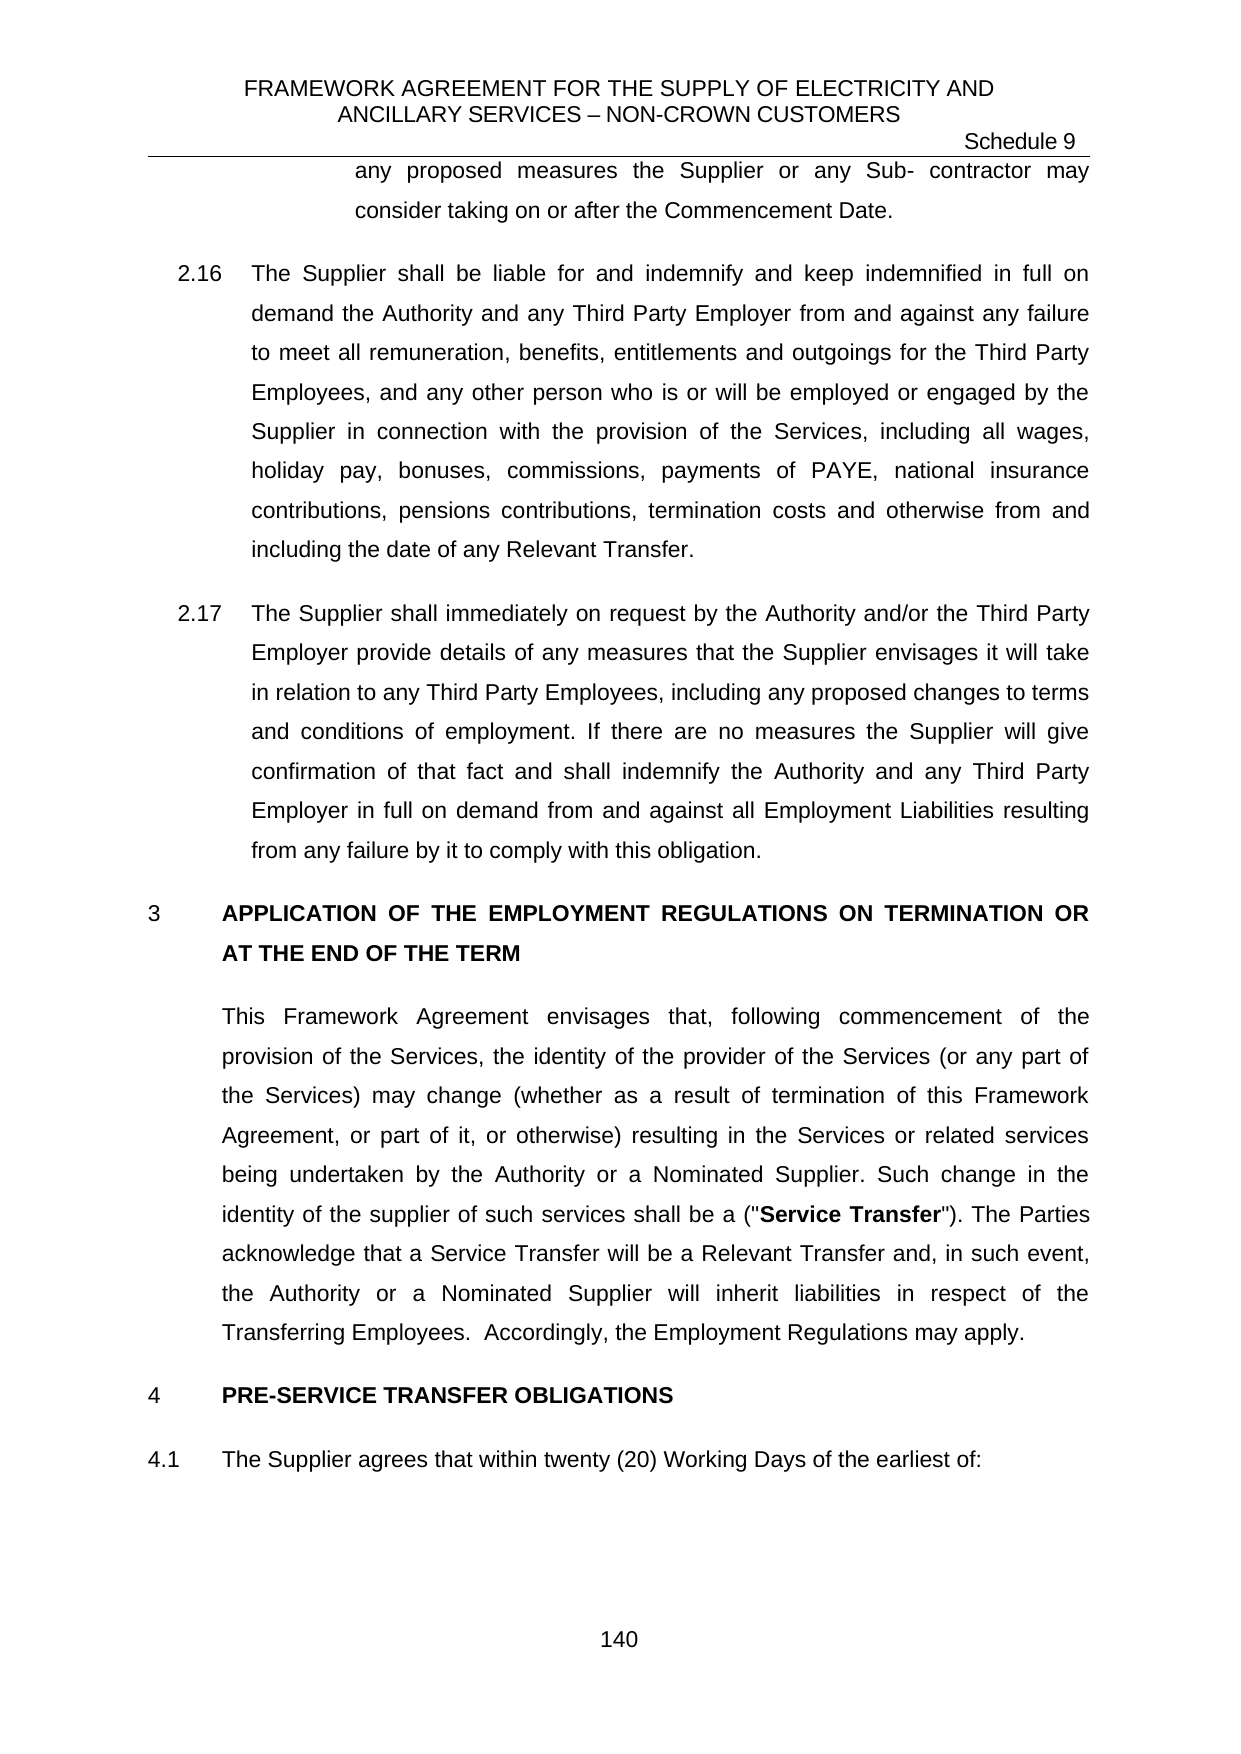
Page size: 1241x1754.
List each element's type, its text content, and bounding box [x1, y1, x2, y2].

list The Supplier shall be liable for and indemnify and keep indemnified in full on demand the Authority and any Third Party Employer from and against any failure to meet all remuneration, benefits, entitlements and outgoings for the Third Party Employees, and any other person who is or will be employed or engaged by the Supplier in connection with the provision of the Services, including all wages, holiday pay, bonuses, commissions, payments of PAYE, national insurance contributions, pensions contributions, termination costs and otherwise from and including the date of any Relevant Transfer. [177, 260, 1090, 563]
text This Framework Agreement envisages that, following commencement of the provision of the Services, the identity of the provider of the Services (or any part of the Services) may change (whether as a result of termination of this Framework Agreement, or part of it, or otherwise) resulting in the Services or related services being undertaken by the Authority or a Nominated Supplier. Such change in the identity of the supplier of such services shall be a ("Service Transfer"). The Parties acknowledge that a Service Transfer will be a Relevant Transfer and, in such event, the Authority or a Nominated Supplier will inherit liabilities in respect of the Transferring Employees. Accordingly, the Employment Regulations may apply. [222, 1003, 1090, 1345]
list The Supplier shall immediately on request by the Authority and/or the Third Party Employer provide details of any measures that the Supplier envisages it will take in relation to any Third Party Employees, including any proposed changes to terms and conditions of employment. If there are no measures the Supplier will give confirmation of that fact and shall indemnify the Authority and any Third Party Employer in full on demand from and against all Employment Liabilities resulting from any failure by it to comply with this obligation. [177, 600, 1090, 863]
list The Supplier agrees that within twenty (20) Working Days of the earliest of: [148, 1446, 1090, 1472]
list PRE-SERVICE TRANSFER OBLIGATIONS [148, 1382, 1090, 1409]
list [251, 157, 1090, 223]
list APPLICATION OF THE EMPLOYMENT REGULATIONS ON TERMINATION OR AT THE END OF THE TERM [148, 900, 1090, 966]
